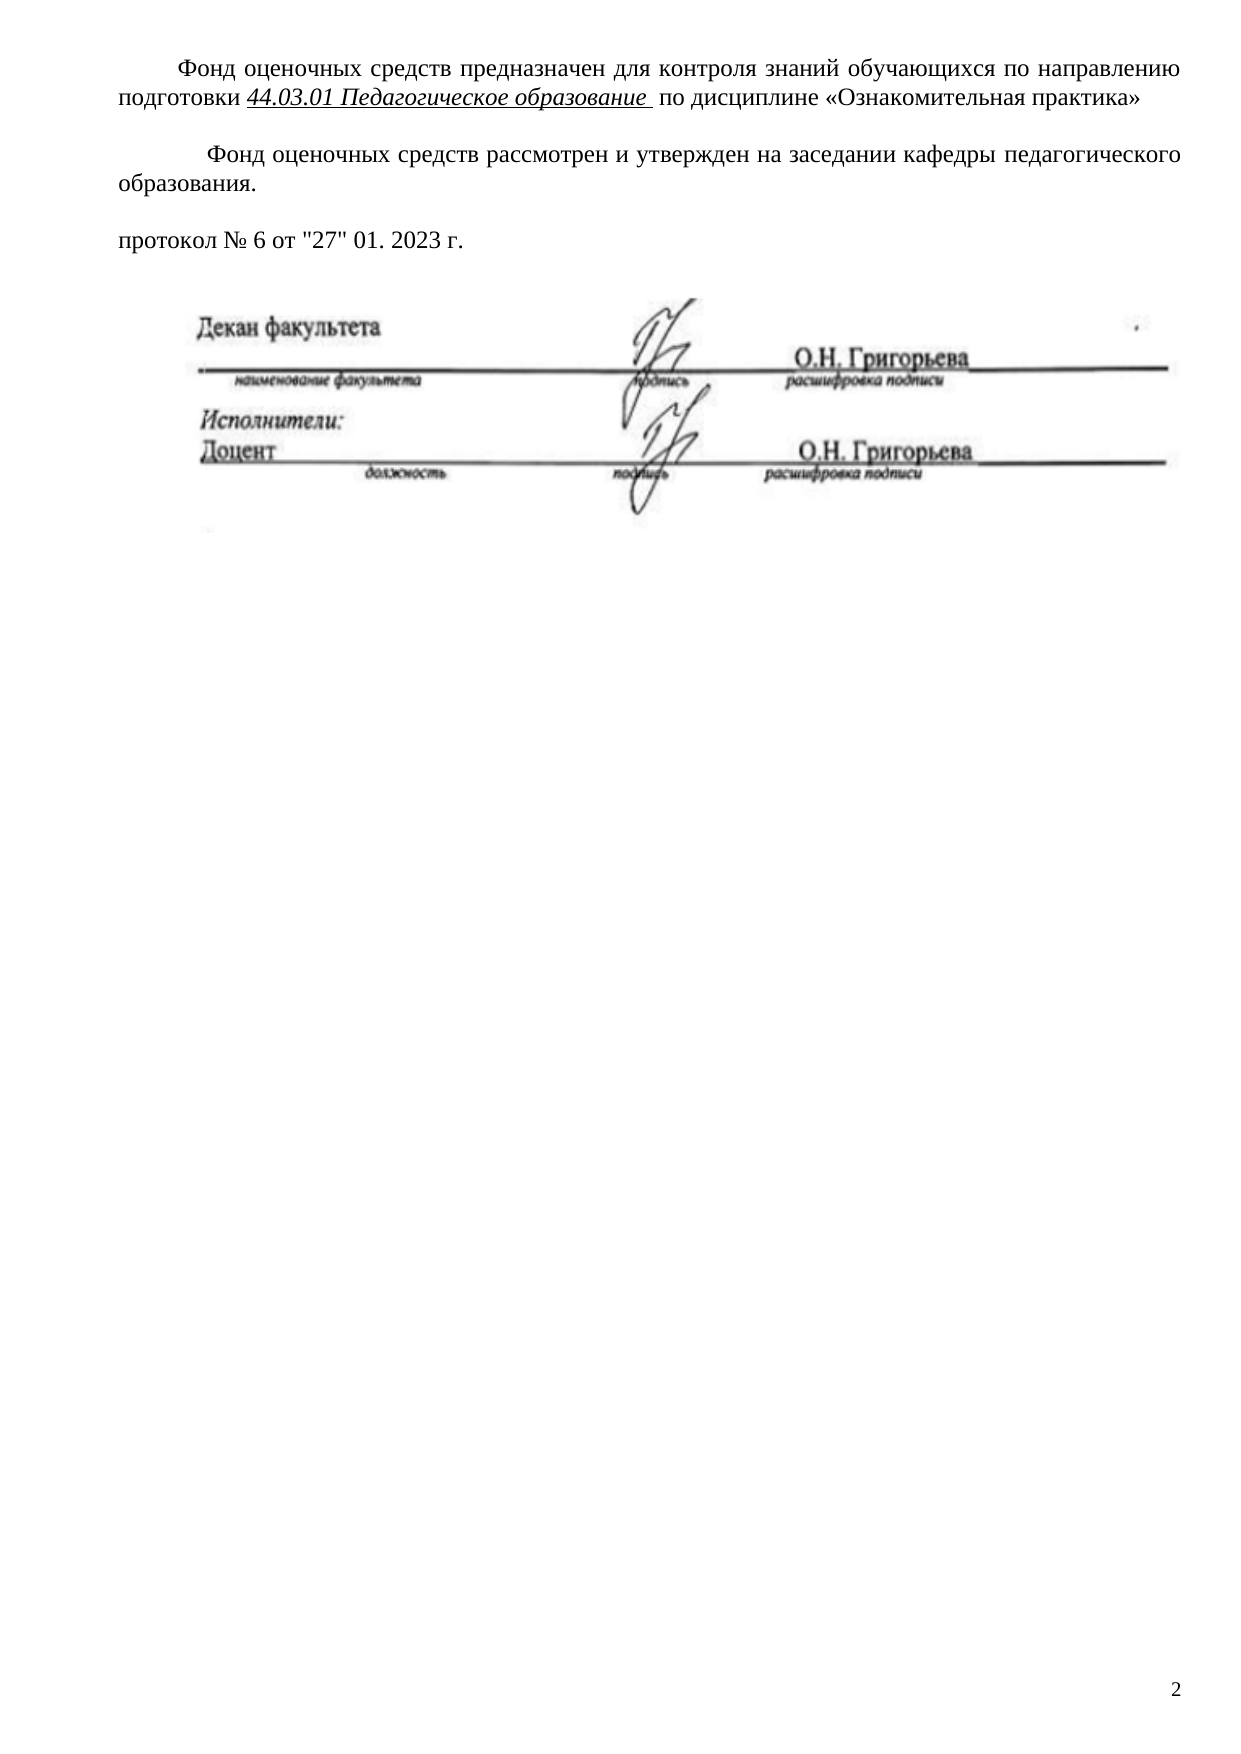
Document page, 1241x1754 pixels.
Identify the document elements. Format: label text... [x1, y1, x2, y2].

text протокол № 6 от "27" 01. 2023 г. [118, 226, 1181, 254]
text Фонд оценочных средств предназначен для контроля знаний обучающихся по направлению подготовки 44.03.01 Педагогическое образование по дисциплине «Ознакомительная практика» [118, 53, 1181, 111]
picture [118, 283, 1225, 533]
text Фонд оценочных средств рассмотрен и утвержден на заседании кафедры педагогического образования. [118, 139, 1181, 197]
